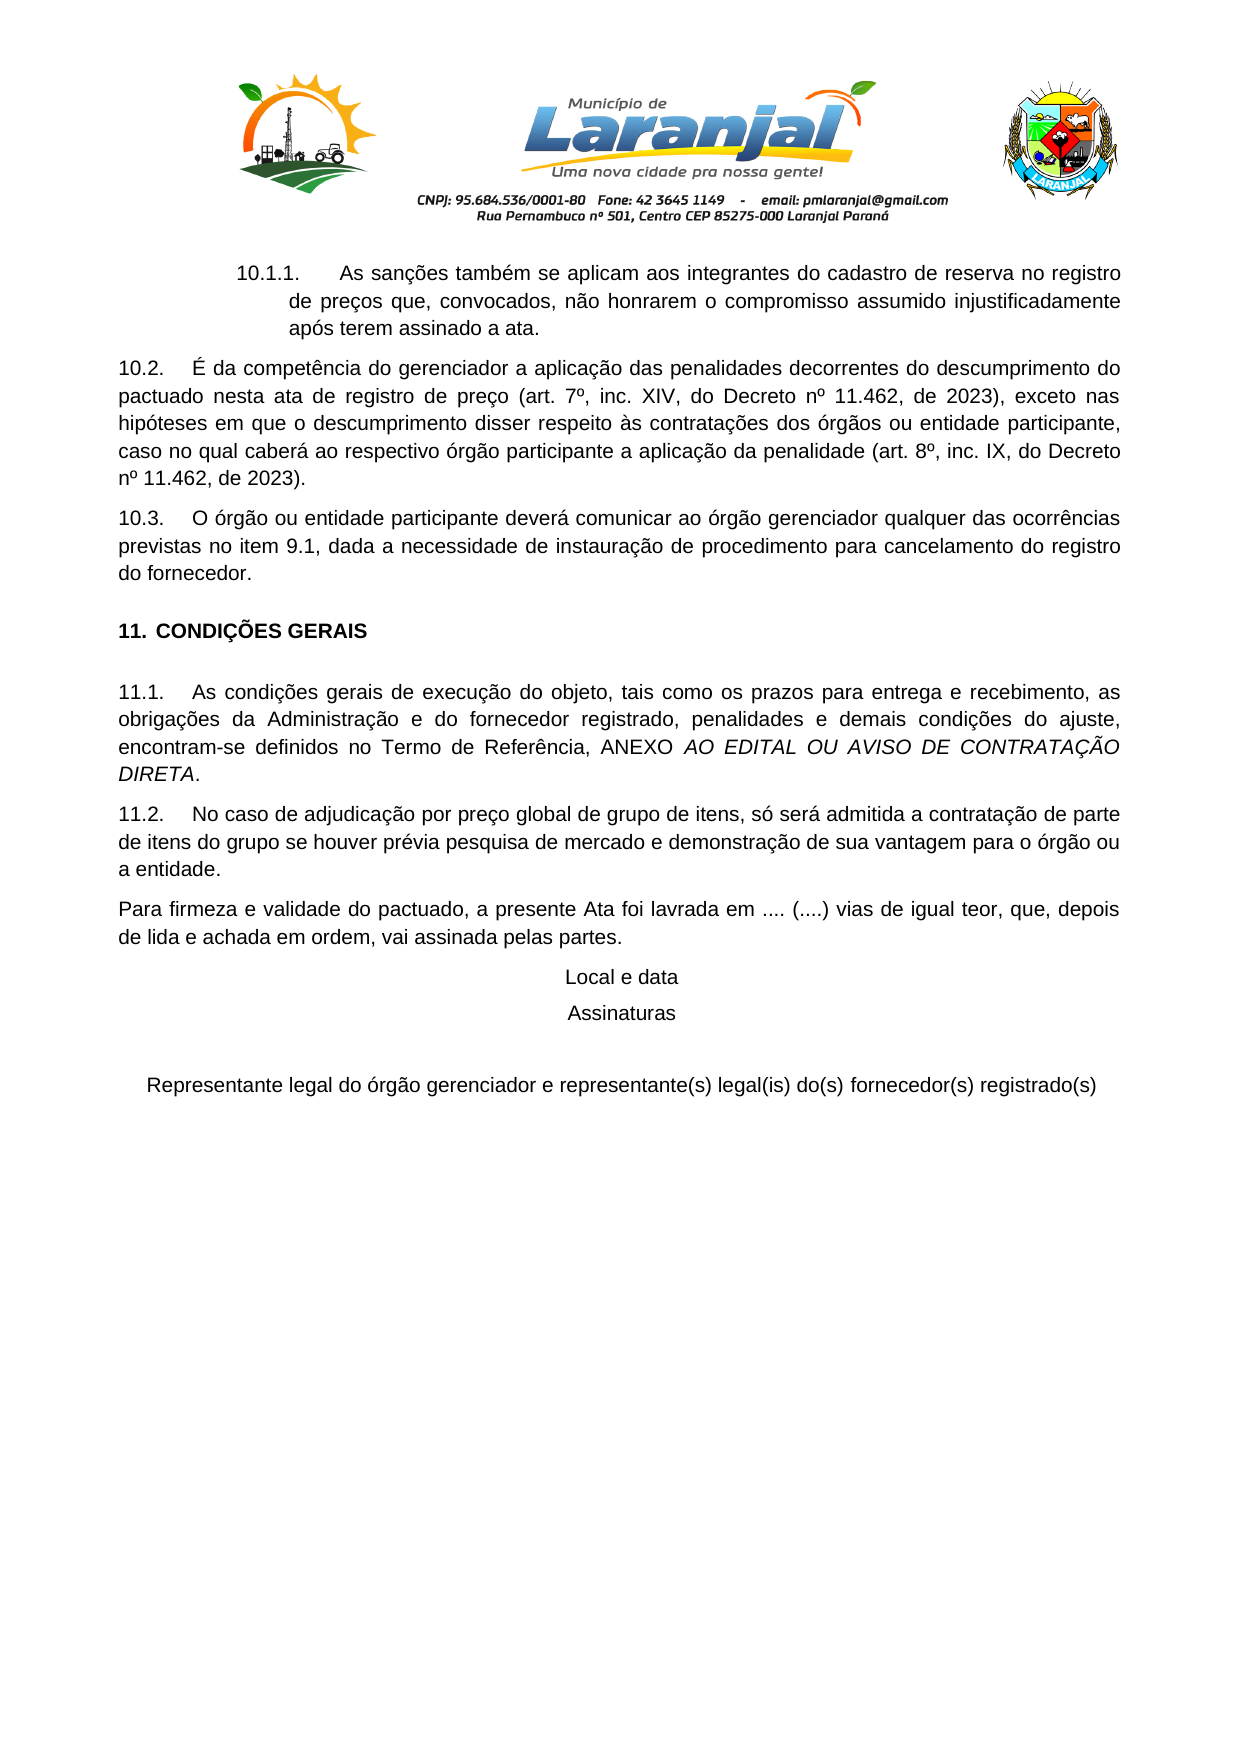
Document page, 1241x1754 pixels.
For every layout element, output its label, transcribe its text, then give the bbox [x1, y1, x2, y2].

text No caso de adjudicação por preço global de grupo de itens, só será admitida a contratação de parte de itens do grupo se houver prévia pesquisa de mercado e demonstração de sua vantagem para o órgão ou a entidade. [118, 802, 1122, 881]
text Para firmeza e validade do pactuado, a presente Ata foi lavrada em .... (....) vias de igual teor, que, depois de lida e achada em ordem, vai assinada pelas partes. [118, 897, 1122, 949]
text Representante legal do órgão gerenciador e representante(s) legal(is) do(s) fornecedor(s) registrado(s) [118, 1072, 1125, 1096]
text CONDIÇÕES GERAIS [118, 618, 1122, 642]
text É da competência do gerenciador a aplicação das penalidades decorrentes do descumprimento do pactuado nesta ata de registro de preço (art. 7º, inc. XIV, do Decreto nº 11.462, de 2023), exceto nas hipóteses em que o descumprimento disser respeito às contratações dos órgãos ou entidade participante, caso no qual caberá ao respectivo órgão participante a aplicação da penalidade (art. 8º, inc. IX, do Decreto nº 11.462, de 2023). [118, 356, 1122, 490]
text As condições gerais de execução do objeto, tais como os prazos para entrega e recebimento, as obrigações da Administração e do fornecedor registrado, penalidades e demais condições do ajuste, encontram-se definidos no Termo de Referência, ANEXO AO EDITAL OU AVISO DE CONTRATAÇÃO DIRETA. [118, 680, 1122, 786]
text O órgão ou entidade participante deverá comunicar ao órgão gerenciador qualquer das ocorrências previstas no item 9.1, dada a necessidade de instauração de procedimento para cancelamento do registro do fornecedor. [118, 506, 1122, 585]
text Assinaturas [118, 1001, 1125, 1024]
picture [237, 73, 1123, 227]
text Local e data [118, 965, 1125, 989]
text As sanções também se aplicam aos integrantes do cadastro de reserva no registro de preços que, convocados, não honrarem o compromisso assumido injustificadamente após terem assinado a ata. [236, 261, 1122, 340]
